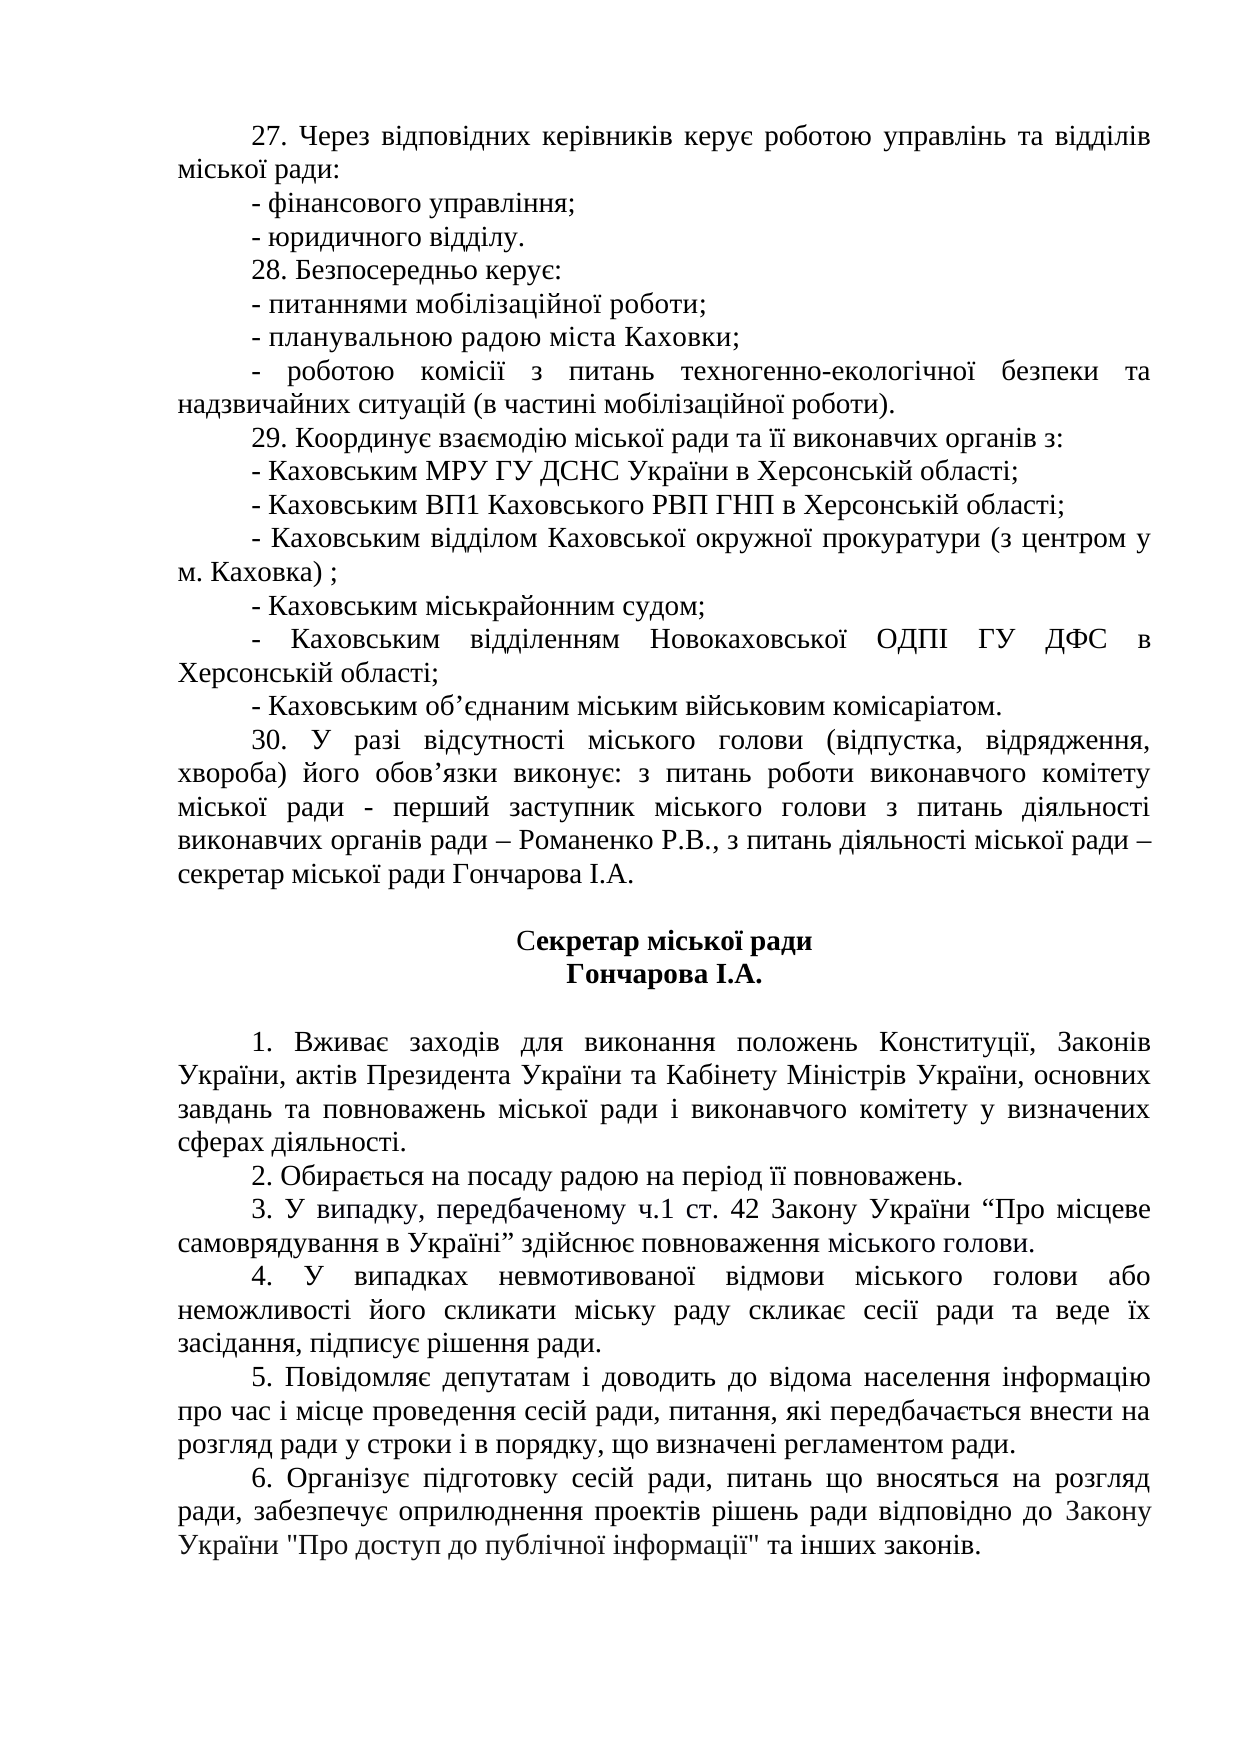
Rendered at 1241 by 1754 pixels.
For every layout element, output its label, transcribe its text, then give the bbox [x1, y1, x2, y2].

text 6. Організує підготовку сесій ради, питань що вносяться на розгляд ради, забезпечує оприлюднення проектів рішень ради відповідно до Закону України "Про доступ до публічної інформації" та інших законів. [177, 1460, 1152, 1560]
text 29. Координує взаємодію міської ради та її виконавчих органів з: [177, 420, 1152, 453]
text - Каховським відділом Каховської окружної прокуратури (з центром у м. Каховка) ; [177, 521, 1152, 588]
text - юридичного відділу. [177, 219, 1152, 252]
text - роботою комісії з питань техногенно-екологічної безпеки та надзвичайних ситуацій (в частині мобілізаційної роботи). [177, 353, 1152, 420]
text - Каховським МРУ ГУ ДСНС України в Херсонській області; [177, 453, 1152, 487]
text 3. У випадку, передбаченому ч.1 ст. 42 Закону України “Про місцеве самоврядування в Україні” здійснює повноваження міського голови. [177, 1191, 1152, 1258]
text 27. Через відповідних керівників керує роботою управлінь та відділів міської ради: [177, 118, 1152, 185]
text - фінансового управління; [177, 185, 1152, 219]
text Секретар міської ради [177, 923, 1152, 957]
text 30. У разі відсутності міського голови (відпустка, відрядження, хвороба) його обов’язки виконує: з питань роботи виконавчого комітету міської ради - перший заступник міського голови з питань діяльності виконавчих органів ради – Романенко Р.В., з питань діяльності міської ради – секретар міської ради Гончарова І.А. [177, 722, 1152, 889]
text 1. Вживає заходів для виконання положень Конституції, Законів України, актів Президента України та Кабінету Міністрів України, основних завдань та повноважень міської ради і виконавчого комітету у визначених сферах діяльності. [177, 1024, 1152, 1158]
text - Каховським міськрайонним судом; [177, 588, 1152, 621]
text 4. У випадках невмотивованої відмови міського голови або неможливості його скликати міську раду скликає сесії ради та веде їх засідання, підписує рішення ради. [177, 1258, 1152, 1359]
text - питаннями мобілізаційної роботи; [177, 286, 1152, 319]
text Гончарова І.А. [177, 957, 1152, 990]
text - планувальною радою міста Каховки; [177, 319, 1152, 353]
text 5. Повідомляє депутатам і доводить до відома населення інформацію про час і місце проведення сесій ради, питання, які передбачається внести на розгляд ради у строки і в порядку, що визначені регламентом ради. [177, 1359, 1152, 1460]
text - Каховським об’єднаним міським військовим комісаріатом. [177, 688, 1152, 722]
text 2. Обирається на посаду радою на період її повноважень. [177, 1158, 1152, 1191]
text - Каховським відділенням Новокаховської ОДПІ ГУ ДФС в Херсонській області; [177, 621, 1152, 688]
text 28. Безпосередньо керує: [177, 252, 1152, 286]
text - Каховським ВП1 Каховського РВП ГНП в Херсонській області; [177, 487, 1152, 521]
